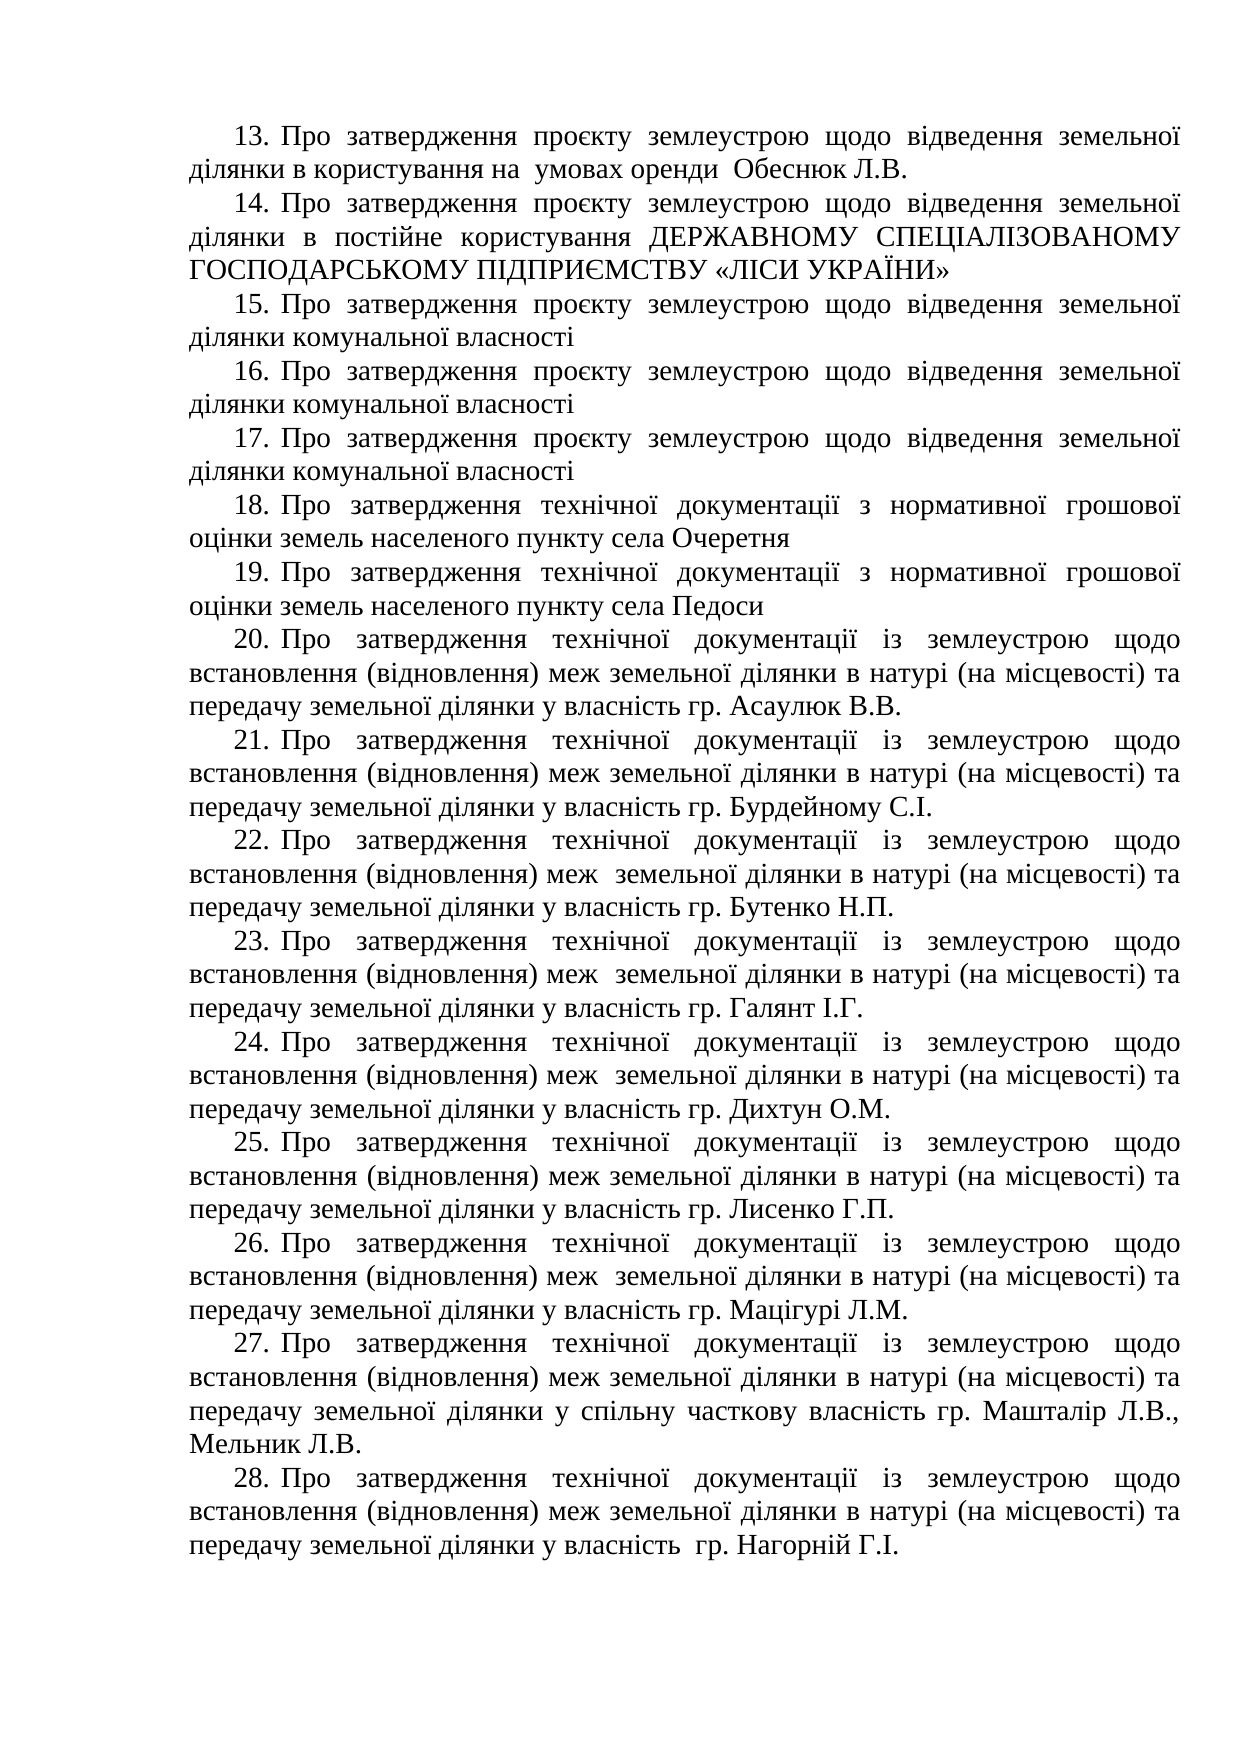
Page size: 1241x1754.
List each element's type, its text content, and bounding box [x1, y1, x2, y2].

text 16. Про затвердження проєкту землеустрою щодо відведення земельної ділянки комунальної власності [189, 353, 1181, 420]
text 14. Про затвердження проєкту землеустрою щодо відведення земельної ділянки в постійне користування ДЕРЖАВНОМУ СПЕЦІАЛІЗОВАНОМУ ГОСПОДАРСЬКОМУ ПІДПРИЄМСТВУ «ЛІСИ УКРАЇНИ» [189, 185, 1181, 286]
text 23. Про затвердження технічної документації із землеустрою щодо встановлення (відновлення) меж земельної ділянки в натурі (на місцевості) та передачу земельної ділянки у власність гр. Галянт І.Г. [189, 923, 1181, 1024]
text 22. Про затвердження технічної документації із землеустрою щодо встановлення (відновлення) меж земельної ділянки в натурі (на місцевості) та передачу земельної ділянки у власність гр. Бутенко Н.П. [189, 822, 1181, 923]
text 25. Про затвердження технічної документації із землеустрою щодо встановлення (відновлення) меж земельної ділянки в натурі (на місцевості) та передачу земельної ділянки у власність гр. Лисенко Г.П. [189, 1124, 1181, 1225]
text 17. Про затвердження проєкту землеустрою щодо відведення земельної ділянки комунальної власності [189, 420, 1181, 487]
text 18. Про затвердження технічної документації з нормативної грошової оцінки земель населеного пункту села Очеретня [189, 487, 1181, 554]
text 20. Про затвердження технічної документації із землеустрою щодо встановлення (відновлення) меж земельної ділянки в натурі (на місцевості) та передачу земельної ділянки у власність гр. Асаулюк В.В. [189, 621, 1181, 722]
text 21. Про затвердження технічної документації із землеустрою щодо встановлення (відновлення) меж земельної ділянки в натурі (на місцевості) та передачу земельної ділянки у власність гр. Бурдейному С.І. [189, 722, 1181, 822]
text 27. Про затвердження технічної документації із землеустрою щодо встановлення (відновлення) меж земельної ділянки в натурі (на місцевості) та передачу земельної ділянки у спільну часткову власність гр. Машталір Л.В., Мельник Л.В. [189, 1326, 1181, 1460]
text 24. Про затвердження технічної документації із землеустрою щодо встановлення (відновлення) меж земельної ділянки в натурі (на місцевості) та передачу земельної ділянки у власність гр. Дихтун О.М. [189, 1024, 1181, 1124]
text 19. Про затвердження технічної документації з нормативної грошової оцінки земель населеного пункту села Педоси [189, 554, 1181, 621]
text 15. Про затвердження проєкту землеустрою щодо відведення земельної ділянки комунальної власності [189, 286, 1181, 353]
text 13. Про затвердження проєкту землеустрою щодо відведення земельної ділянки в користування на умовах оренди Обеснюк Л.В. [189, 118, 1181, 185]
text 28. Про затвердження технічної документації із землеустрою щодо встановлення (відновлення) меж земельної ділянки в натурі (на місцевості) та передачу земельної ділянки у власність гр. Нагорній Г.І. [189, 1460, 1181, 1560]
text 26. Про затвердження технічної документації із землеустрою щодо встановлення (відновлення) меж земельної ділянки в натурі (на місцевості) та передачу земельної ділянки у власність гр. Мацігурі Л.М. [189, 1225, 1181, 1326]
